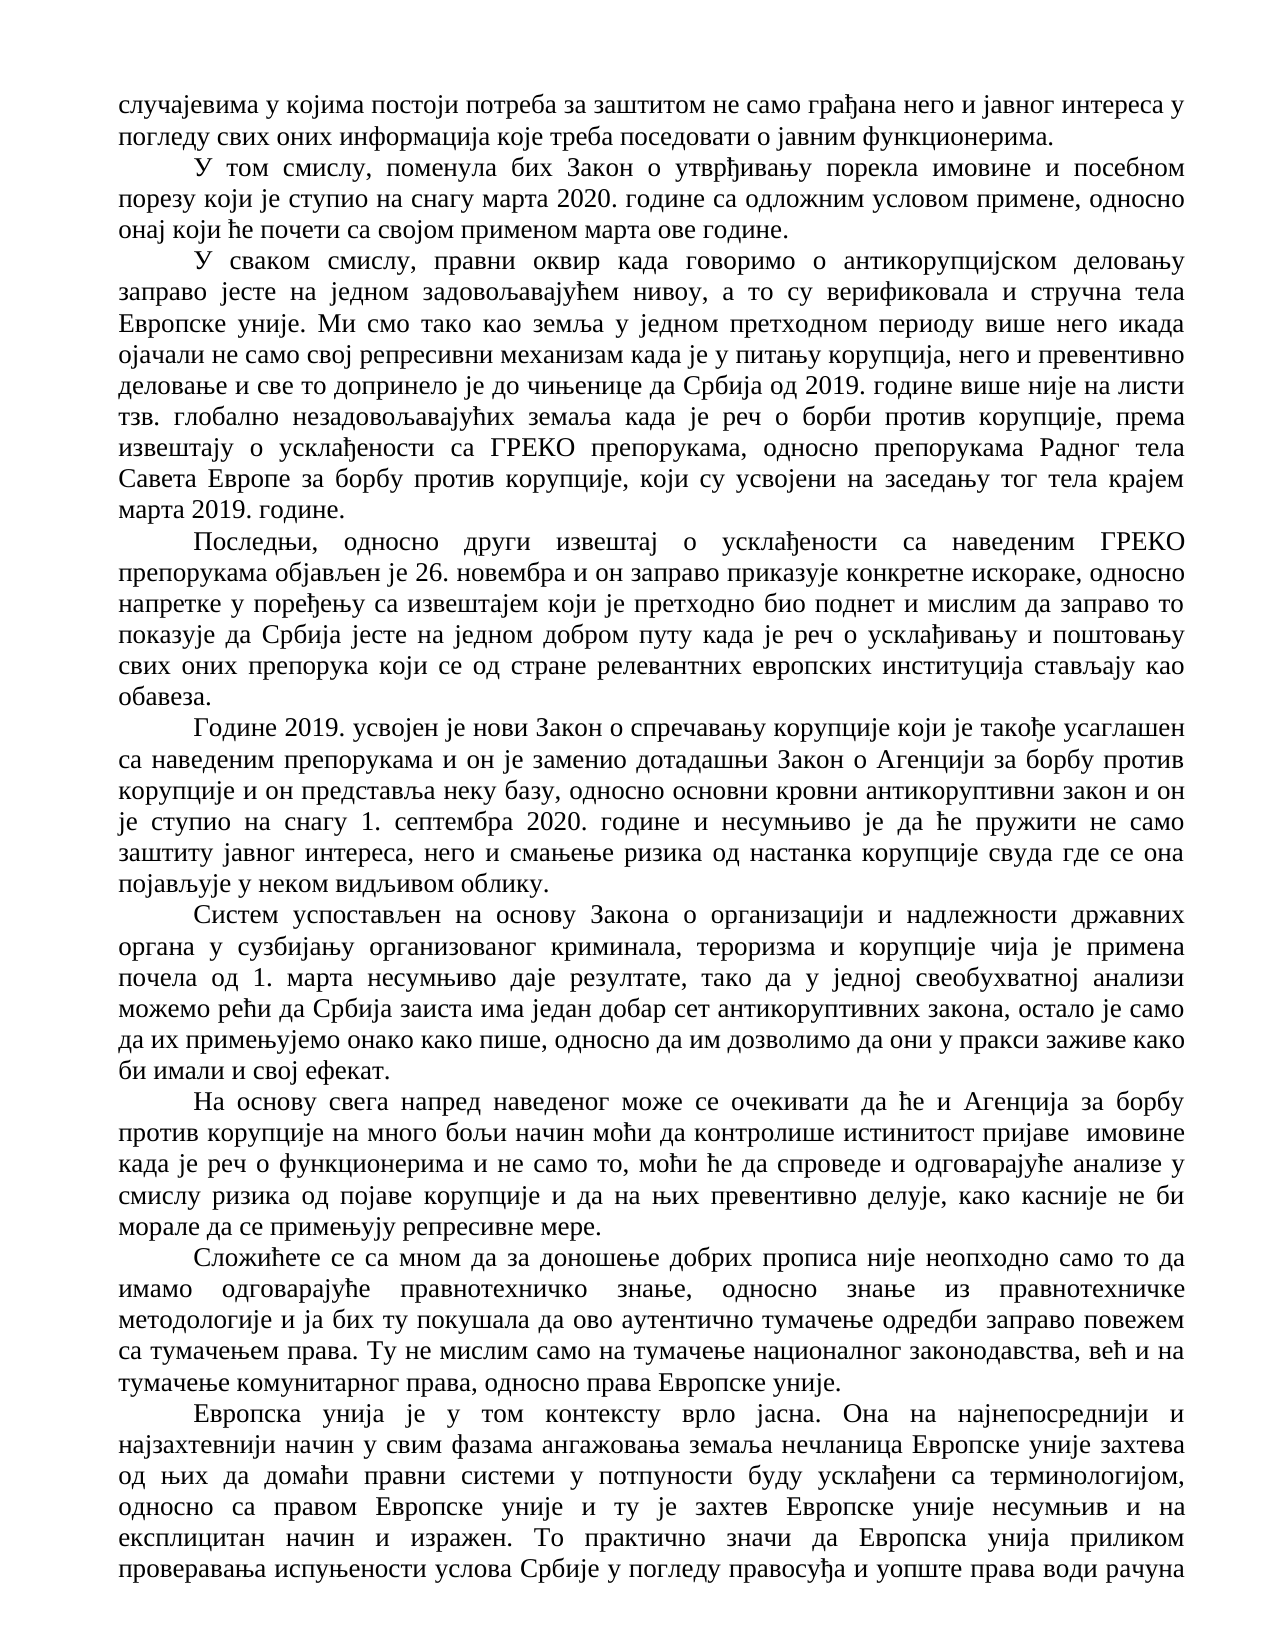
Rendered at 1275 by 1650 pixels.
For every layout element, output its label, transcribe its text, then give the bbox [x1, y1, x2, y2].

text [118, 89, 1186, 151]
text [118, 1397, 1186, 1584]
text Систем успостављен на основу Закона о организацији и надлежности државних органа у сузбијању организованог криминала, тероризма и корупције чија је примена почела од 1. марта несумњиво даје резултате, тако да у једној свеобухватној анализи можемо рећи да Србија заиста има један добар сет антикоруптивних закона, остало је само да их примењујемо онако како пише, односно да им дозволимо да они у пракси заживе како би имали и свој ефекат. [118, 898, 1186, 1085]
text Последњи, односно други извештај о усклађености са наведеним ГРЕКО препорукама објављен је 26. новембра и он заправо приказује конкретне искораке, односно напретке у поређењу са извештајем који је претходно био поднет и мислим да заправо то показује да Србија јесте на једном добром путу када је реч о усклађивању и поштовању свих оних препорука који се од стране релевантних европских институција стављају као обавеза. [118, 525, 1186, 712]
text У том смислу, поменула бих Закон о утврђивању порекла имовине и посебном порезу који је ступио на снагу марта 2020. године са одложним условом примене, односно онај који ће почети са својом применом марта ове године. [118, 151, 1186, 244]
text У сваком смислу, правни оквир када говоримо о антикорупцијском деловању заправо јесте на једном задовољавајућем нивоу, а то су верификовала и стручна тела Европске уније. Ми смо тако као земља у једном претходном периоду више него икада ојачали не само свој репресивни механизам када је у питању корупција, него и превентивно деловање и све то допринело је до чињенице да Србија од 2019. године више није на листи тзв. глобално незадовољавајућих земаља када је реч о борби против корупције, према извештају о усклађености са ГРЕКО препорукама, односно препорукама Радног тела Савета Европе за борбу против корупције, који су усвојени на заседању тог тела крајем марта 2019. године. [118, 244, 1186, 525]
text Сложићете се са мном да за доношење добрих прописа није неопходно само то да имамо одговарајуће правнотехничко знање, односно знање из правнотехничке методологије и ја бих ту покушала да ово аутентично тумачење одредби заправо повежем са тумачењем права. Ту не мислим само на тумачење националног законодавства, већ и на тумачење комунитарног права, односно права Европске уније. [118, 1241, 1186, 1397]
text На основу свега напред наведеног може се очекивати да ће и Агенција за борбу против корупције на много бољи начин моћи да контролише истинитост пријаве имовине када је реч о функционерима и не само то, моћи ће да спроведе и одговарајуће анализе у смислу ризика од појаве корупције и да на њих превентивно делује, како касније не би морале да се примењују репресивне мере. [118, 1085, 1186, 1241]
text Године 2019. усвојен је нови Закон о спречавању корупције који је такође усаглашен са наведеним препорукама и он је заменио дотадашњи Закон о Агенцији за борбу против корупције и он представља неку базу, односно основни кровни антикоруптивни закон и он је ступио на снагу 1. септембра 2020. године и несумњиво је да ће пружити не само заштиту јавног интереса, него и смањење ризика од настанка корупције свуда где се она појављује у неком видљивом облику. [118, 712, 1186, 898]
